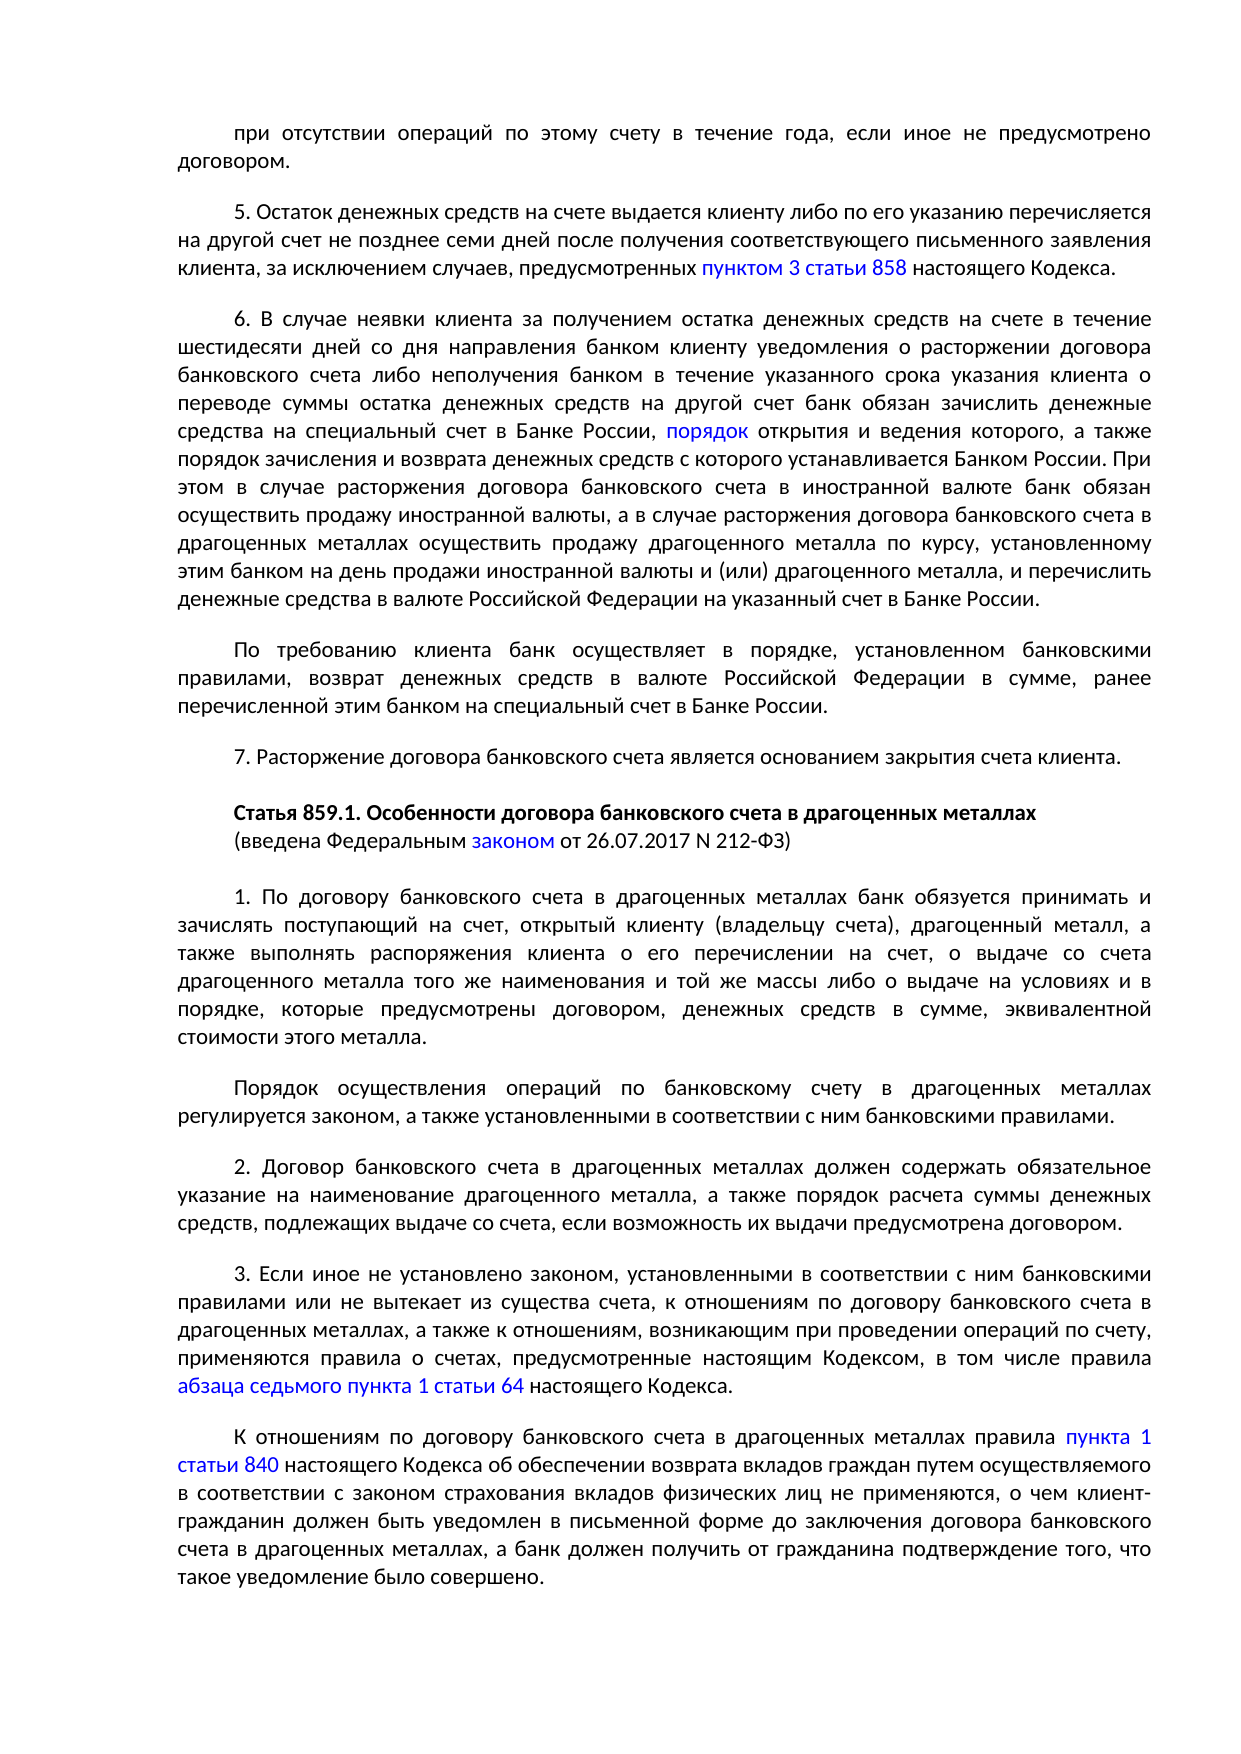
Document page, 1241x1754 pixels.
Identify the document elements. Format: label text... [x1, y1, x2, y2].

text К отношениям по договору банковского счета в драгоценных металлах правила пункта 1 статьи 840 настоящего Кодекса об обеспечении возврата вкладов граждан путем осуществляемого в соответствии с законом страхования вкладов физических лиц не применяются, о чем клиент-гражданин должен быть уведомлен в письменной форме до заключения договора банковского счета в драгоценных металлах, а банк должен получить от гражданина подтверждение того, что такое уведомление было совершено. [177, 1422, 1152, 1590]
text (введена Федеральным законом от 26.07.2017 N 212-ФЗ) [177, 826, 1152, 854]
text при отсутствии операций по этому счету в течение года, если иное не предусмотрено договором. [177, 118, 1152, 174]
text 2. Договор банковского счета в драгоценных металлах должен содержать обязательное указание на наименование драгоценного металла, а также порядок расчета суммы денежных средств, подлежащих выдаче со счета, если возможность их выдачи предусмотрена договором. [177, 1152, 1152, 1236]
text Порядок осуществления операций по банковскому счету в драгоценных металлах регулируется законом, а также установленными в соответствии с ним банковскими правилами. [177, 1073, 1152, 1129]
text 1. По договору банковского счета в драгоценных металлах банк обязуется принимать и зачислять поступающий на счет, открытый клиенту (владельцу счета), драгоценный металл, а также выполнять распоряжения клиента о его перечислении на счет, о выдаче со счета драгоценного металла того же наименования и той же массы либо о выдаче на условиях и в порядке, которые предусмотрены договором, денежных средств в сумме, эквивалентной стоимости этого металла. [177, 882, 1152, 1050]
text 3. Если иное не установлено законом, установленными в соответствии с ним банковскими правилами или не вытекает из существа счета, к отношениям по договору банковского счета в драгоценных металлах, а также к отношениям, возникающим при проведении операций по счету, применяются правила о счетах, предусмотренные настоящим Кодексом, в том числе правила абзаца седьмого пункта 1 статьи 64 настоящего Кодекса. [177, 1259, 1152, 1399]
text 5. Остаток денежных средств на счете выдается клиенту либо по его указанию перечисляется на другой счет не позднее семи дней после получения соответствующего письменного заявления клиента, за исключением случаев, предусмотренных пунктом 3 статьи 858 настоящего Кодекса. [177, 197, 1152, 281]
text 7. Расторжение договора банковского счета является основанием закрытия счета клиента. [177, 742, 1152, 770]
text 6. В случае неявки клиента за получением остатка денежных средств на счете в течение шестидесяти дней со дня направления банком клиенту уведомления о расторжении договора банковского счета либо неполучения банком в течение указанного срока указания клиента о переводе суммы остатка денежных средств на другой счет банк обязан зачислить денежные средства на специальный счет в Банке России, порядок открытия и ведения которого, а также порядок зачисления и возврата денежных средств с которого устанавливается Банком России. При этом в случае расторжения договора банковского счета в иностранной валюте банк обязан осуществить продажу иностранной валюты, а в случае расторжения договора банковского счета в драгоценных металлах осуществить продажу драгоценного металла по курсу, установленному этим банком на день продажи иностранной валюты и (или) драгоценного металла, и перечислить денежные средства в валюте Российской Федерации на указанный счет в Банке России. [177, 304, 1152, 612]
text По требованию клиента банк осуществляет в порядке, установленном банковскими правилами, возврат денежных средств в валюте Российской Федерации в сумме, ранее перечисленной этим банком на специальный счет в Банке России. [177, 635, 1152, 719]
title Статья 859.1. Особенности договора банковского счета в драгоценных металлах [177, 798, 1152, 826]
